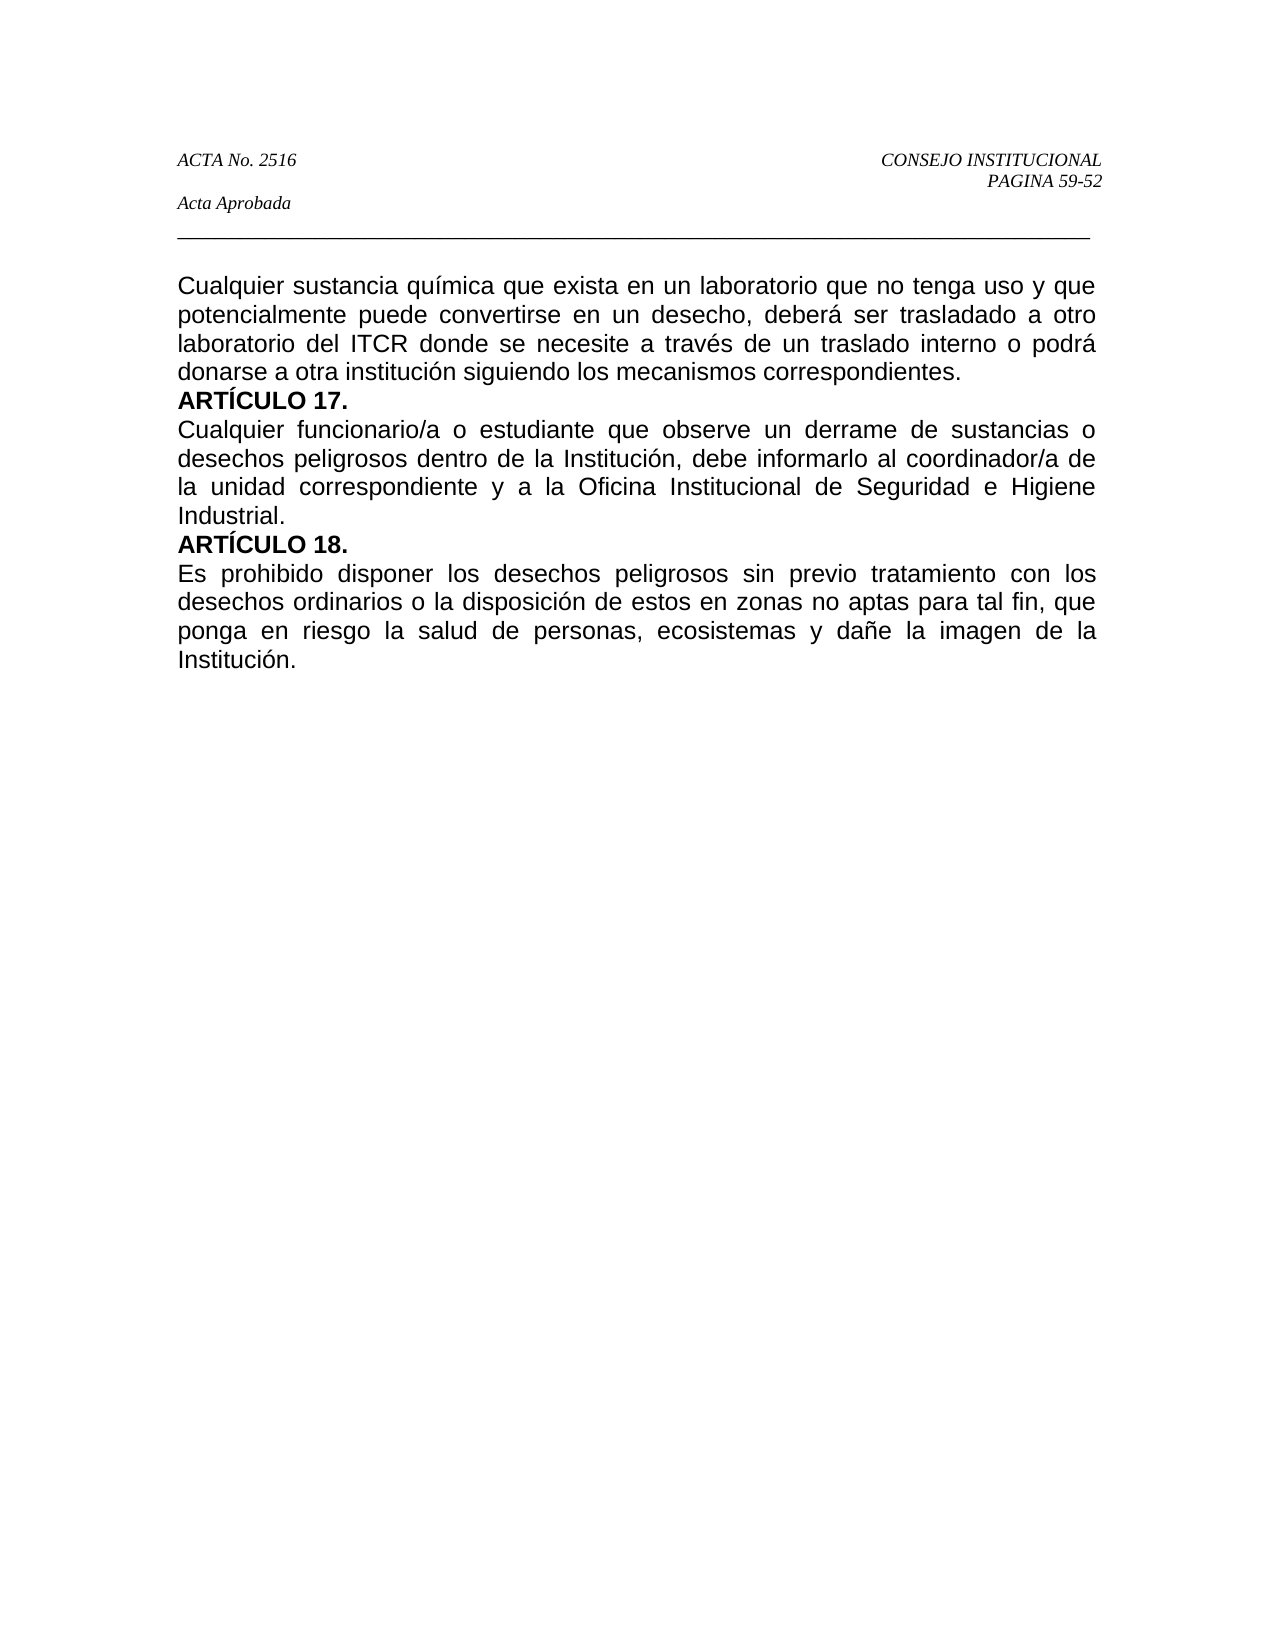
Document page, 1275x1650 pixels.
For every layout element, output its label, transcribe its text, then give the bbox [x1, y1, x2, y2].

text Es prohibido disponer los desechos peligrosos sin previo tratamiento con los desechos ordinarios o la disposición de estos en zonas no aptas para tal fin, que ponga en riesgo la salud de personas, ecosistemas y dañe la imagen de la Institución. [177, 558, 1098, 673]
text ARTÍCULO 17. [177, 386, 1098, 415]
text Cualquier funcionario/a o estudiante que observe un derrame de sustancias o desechos peligrosos dentro de la Institución, debe informarlo al coordinador/a de la unidad correspondiente y a la Oficina Institucional de Seguridad e Higiene Industrial. [177, 415, 1098, 530]
text Cualquier sustancia química que exista en un laboratorio que no tenga uso y que potencialmente puede convertirse en un desecho, deberá ser trasladado a otro laboratorio del ITCR donde se necesite a través de un traslado interno o podrá donarse a otra institución siguiendo los mecanismos correspondientes. [177, 271, 1098, 386]
text ARTÍCULO 18. [177, 530, 1098, 558]
